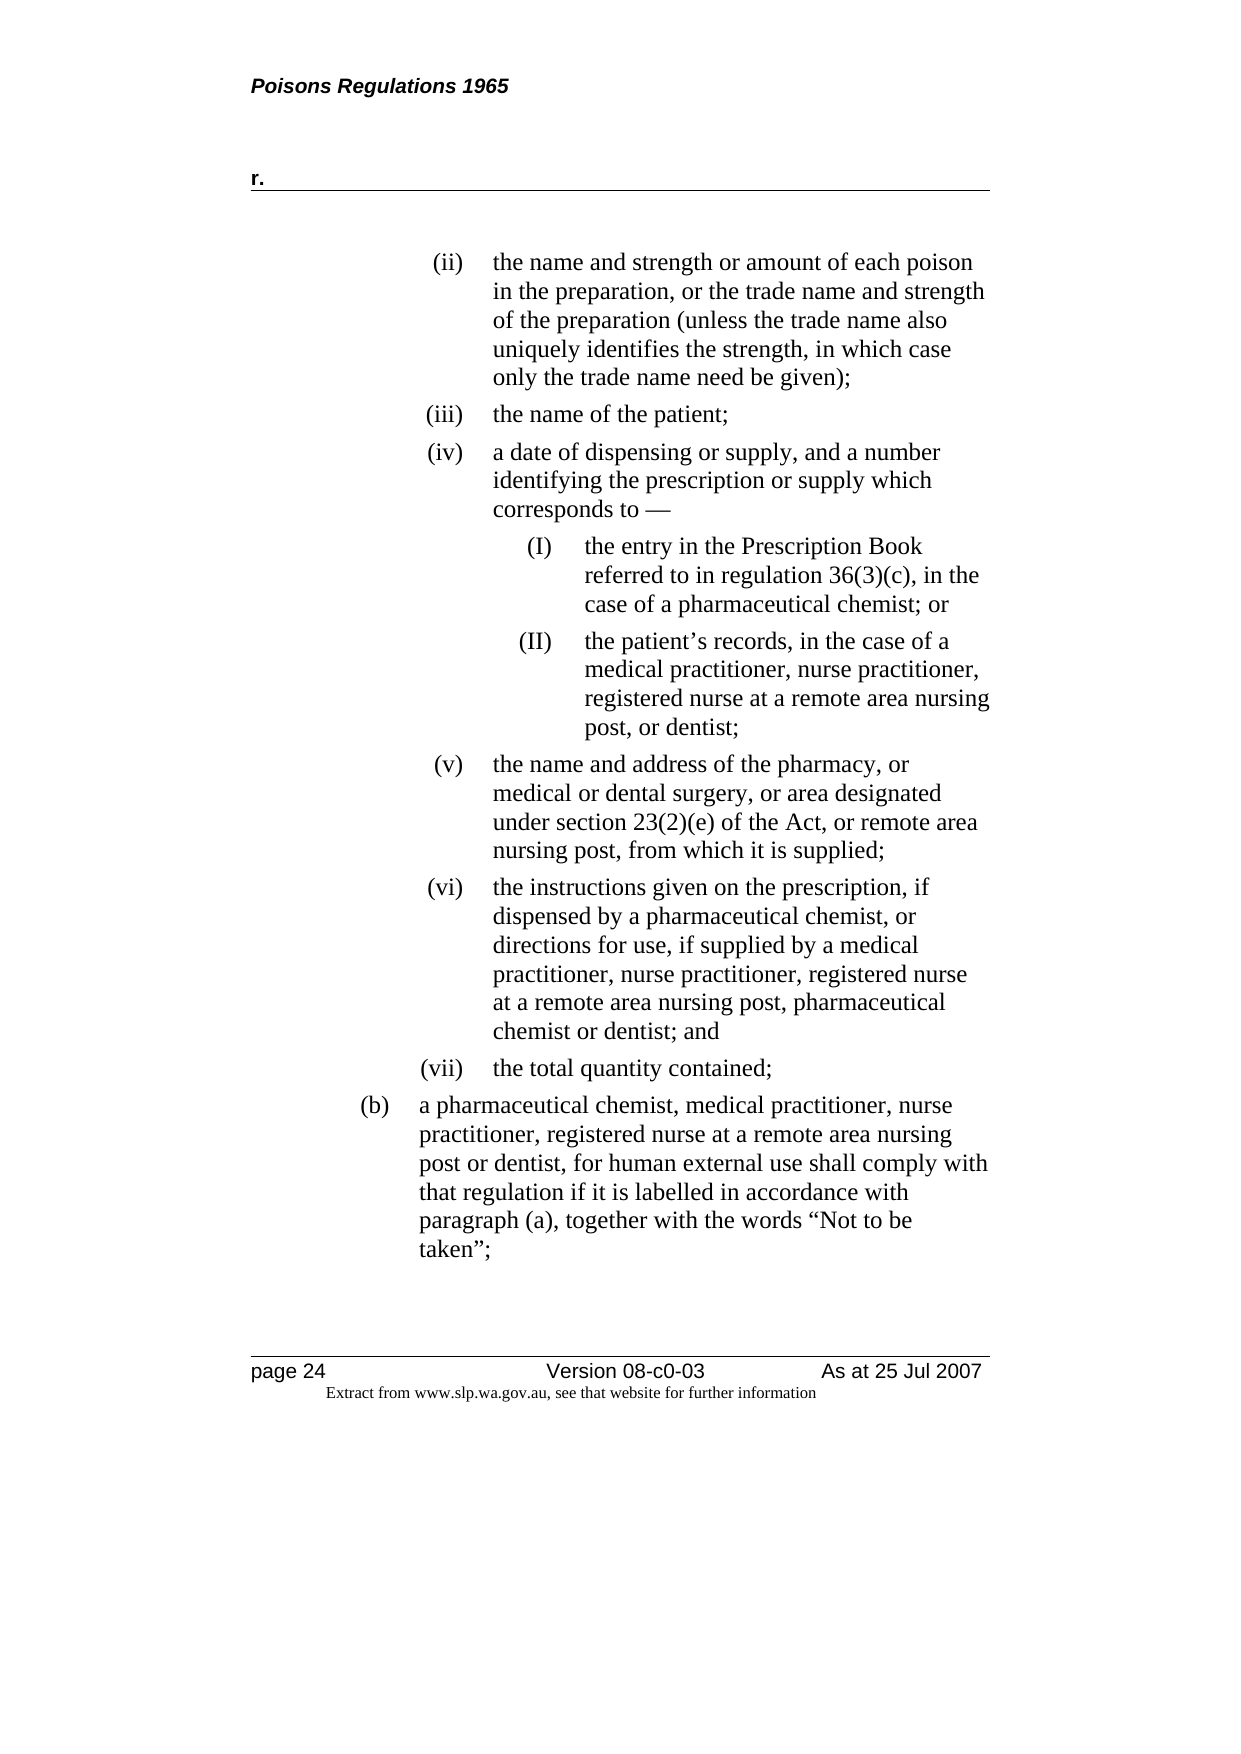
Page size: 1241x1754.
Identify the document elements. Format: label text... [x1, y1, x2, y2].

text (iii) the name of the patient; [251, 399, 990, 428]
text (ii) the name and strength or amount of each poison in the preparation, or the trade name and strength of the preparation (unless the trade name also uniquely identifies the strength, in which case only the trade name need be given); [251, 247, 990, 391]
text (II) the patient’s records, in the case of a medical practitioner, nurse practitioner, registered nurse at a remote area nursing post, or dentist; [251, 626, 990, 741]
text (v) the name and address of the pharmacy, or medical or dental surgery, or area designated under section 23(2)(e) of the Act, or remote area nursing post, from which it is supplied; [251, 749, 990, 864]
text (vii) the total quantity contained; [251, 1053, 990, 1082]
text (b) a pharmaceutical chemist, medical practitioner, nurse practitioner, registered nurse at a remote area nursing post or dentist, for human external use shall comply with that regulation if it is labelled in accordance with paragraph (a), together with the words “Not to be taken”; [251, 1090, 990, 1263]
text (iv) a date of dispensing or supply, and a number identifying the prescription or supply which corresponds to — [251, 437, 990, 523]
text (vi) the instructions given on the prescription, if dispensed by a pharmaceutical chemist, or directions for use, if supplied by a medical practitioner, nurse practitioner, registered nurse at a remote area nursing post, pharmaceutical chemist or dentist; and [251, 872, 990, 1045]
text (I) the entry in the Prescription Book referred to in regulation 36(3)(c), in the case of a pharmaceutical chemist; or [251, 531, 990, 617]
